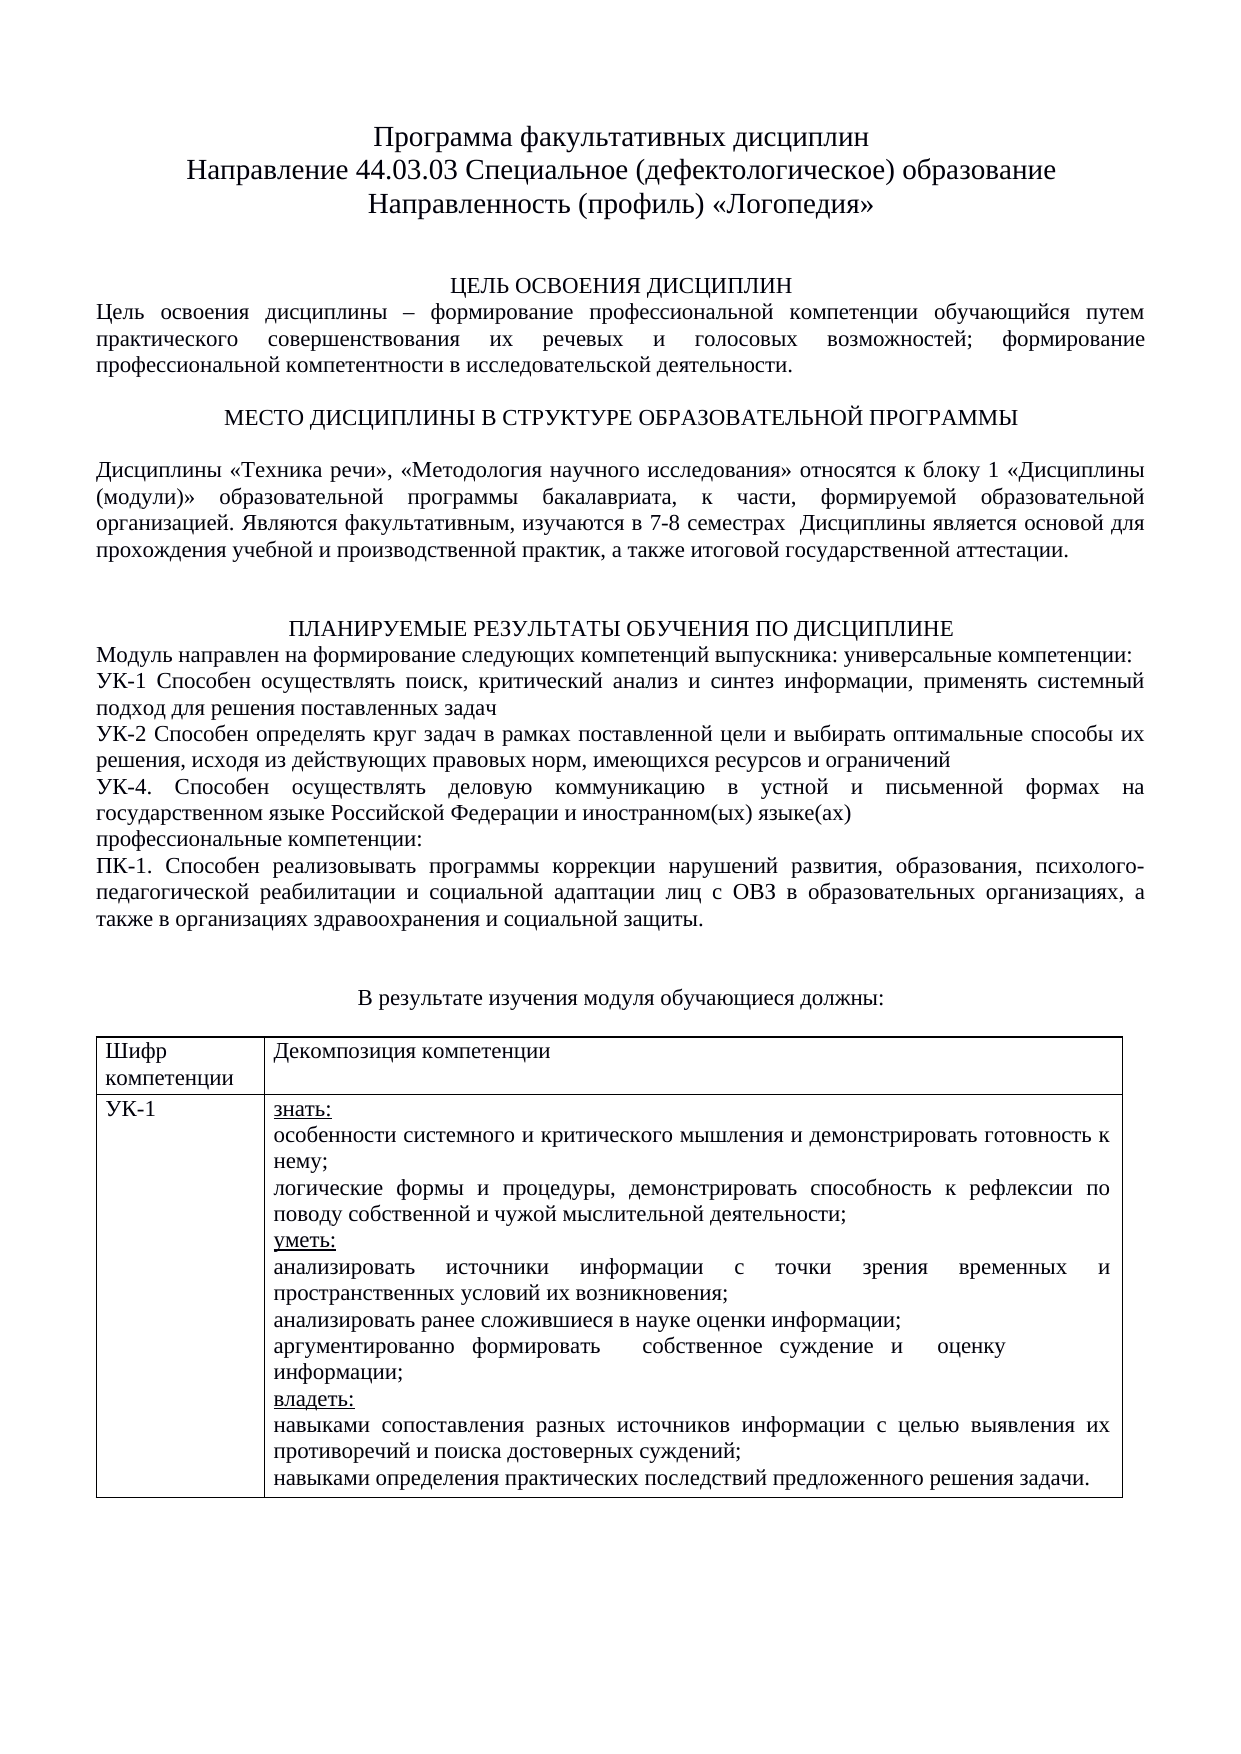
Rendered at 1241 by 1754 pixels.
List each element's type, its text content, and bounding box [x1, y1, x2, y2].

table_header Декомпозиция компетенции [265, 1038, 1122, 1094]
text профессиональные компетенции: [96, 826, 1146, 852]
text Направление 44.03.03 Специальное (дефектологическое) образование Направленность (профиль) «Логопедия» [96, 152, 1146, 219]
text ПЛАНИРУЕМЫЕ РЕЗУЛЬТАТЫ ОБУЧЕНИЯ ПО ДИСЦИПЛИНЕ [96, 615, 1146, 641]
table_cell знать: особенности системного и критического мышления и демонстрировать готовность к нему; логические формы и процедуры, демонстрировать способность к рефлексии по поводу собственной и чужой мыслительной деятельности; уметь: анализировать источники информации с точки зрения временных и пространственных условий их возникновения; анализировать ранее сложившиеся в науке оценки информации; аргументированно формировать собственное суждение и оценку информации; владеть: навыками сопоставления разных источников информации с целью выявления их противоречий и поиска достоверных суждений; навыками определения практических последствий предложенного решения задачи. [265, 1095, 1122, 1497]
text ПК-1. Способен реализовывать программы коррекции нарушений развития, образования, психолого-педагогической реабилитации и социальной адаптации лиц с ОВЗ в образовательных организациях, а также в организациях здравоохранения и социальной защиты. [96, 852, 1146, 931]
text В результате изучения модуля обучающиеся должны: [96, 984, 1146, 1010]
text Модуль направлен на формирование следующих компетенций выпускника: универсальные компетенции: [96, 641, 1146, 667]
text Цель освоения дисциплины – формирование профессиональной компетенции обучающийся путем практического совершенствования их речевых и голосовых возможностей; формирование профессиональной компетентности в исследовательской деятельности. [96, 298, 1146, 377]
text УК-2 Способен определять круг задач в рамках поставленной цели и выбирать оптимальные способы их решения, исходя из действующих правовых норм, имеющихся ресурсов и ограничений [96, 720, 1146, 773]
table_header Шифр компетенции [97, 1038, 264, 1094]
text УК-1 Способен осуществлять поиск, критический анализ и синтез информации, применять системный подход для решения поставленных задач [96, 667, 1146, 720]
text Дисциплины «Техника речи», «Методология научного исследования» относятся к блоку 1 «Дисциплины (модули)» образовательной программы бакалавриата, к части, формируемой образовательной организацией. Являются факультативным, изучаются в 7-8 семестрах Дисциплины является основой для прохождения учебной и производственной практик, а также итоговой государственной аттестации. [96, 457, 1146, 562]
text МЕСТО ДИСЦИПЛИНЫ В СТРУКТУРЕ ОБРАЗОВАТЕЛЬНОЙ ПРОГРАММЫ [96, 404, 1146, 430]
text УК-4. Способен осуществлять деловую коммуникацию в устной и письменной формах на государственном языке Российской Федерации и иностранном(ых) языке(ах) [96, 773, 1146, 826]
text Программа факультативных дисциплин [96, 119, 1146, 152]
text ЦЕЛЬ ОСВОЕНИЯ ДИСЦИПЛИН [96, 272, 1146, 298]
table_cell УК-1 [97, 1095, 264, 1497]
